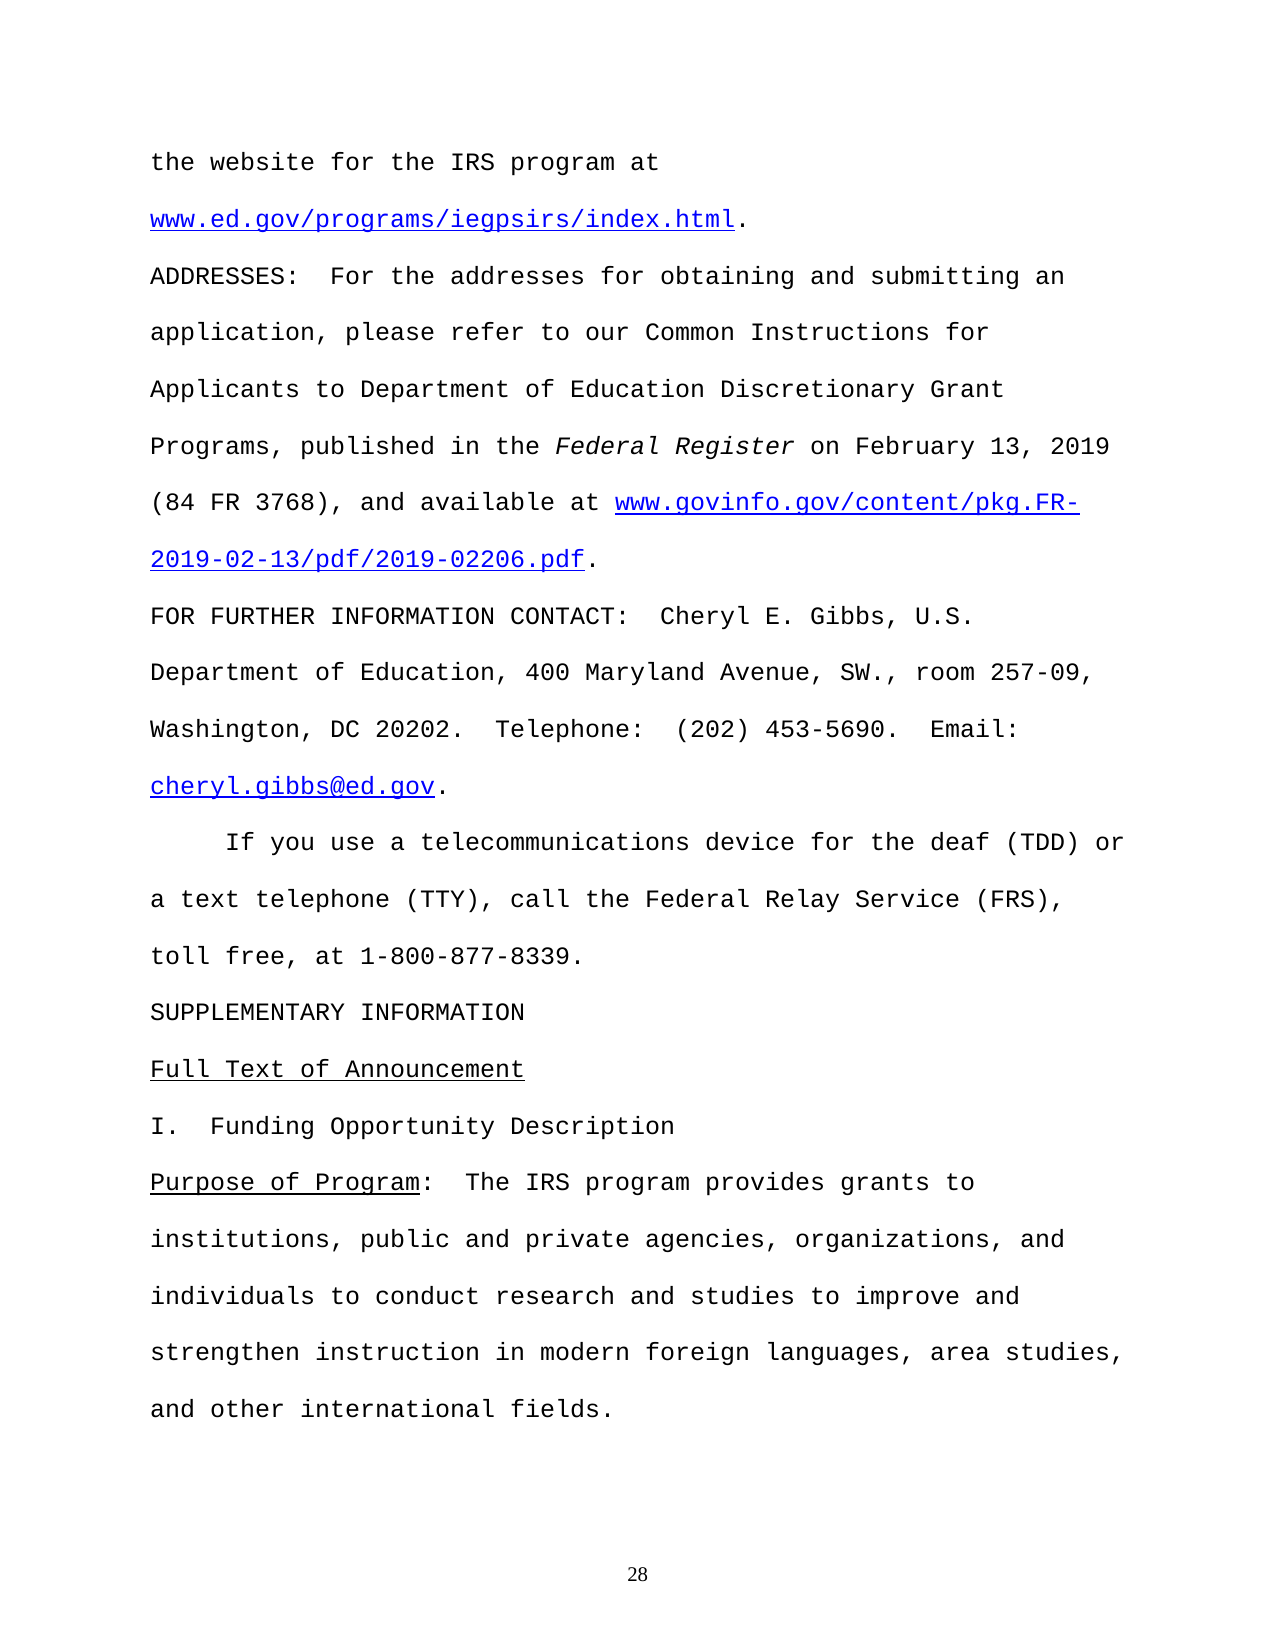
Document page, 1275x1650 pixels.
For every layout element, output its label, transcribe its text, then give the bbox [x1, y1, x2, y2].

text SUPPLEMENTARY INFORMATION [150, 1000, 1125, 1028]
text I. Funding Opportunity Description [150, 1113, 1125, 1142]
text Purpose of Program: The IRS program provides grants to institutions, public and private agencies, organizations, and individuals to conduct research and studies to improve and strengthen instruction in modern foreign languages, area studies, and other international fields. [150, 1170, 1125, 1425]
text ADDRESSES: For the addresses for obtaining and submitting an application, please refer to our Common Instructions for Applicants to Department of Education Discretionary Grant Programs, published in the Federal Register on February 13, 2019 (84 FR 3768), and available at www.govinfo.gov/content/pkg.FR-2019-02-13/pdf/2019-02206.pdf. [150, 263, 1125, 575]
text Full Text of Announcement [150, 1057, 1125, 1085]
text FOR FURTHER INFORMATION CONTACT: Cheryl E. Gibbs, U.S. Department of Education, 400 Maryland Avenue, SW., room 257-09, Washington, DC 20202. Telephone: (202) 453-5690. Email: cheryl.gibbs@ed.gov. [150, 603, 1125, 802]
text If you use a telecommunications device for the deaf (TDD) or a text telephone (TTY), call the Federal Relay Service (FRS), toll free, at 1-800-877-8339. [150, 830, 1125, 972]
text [150, 150, 1125, 235]
